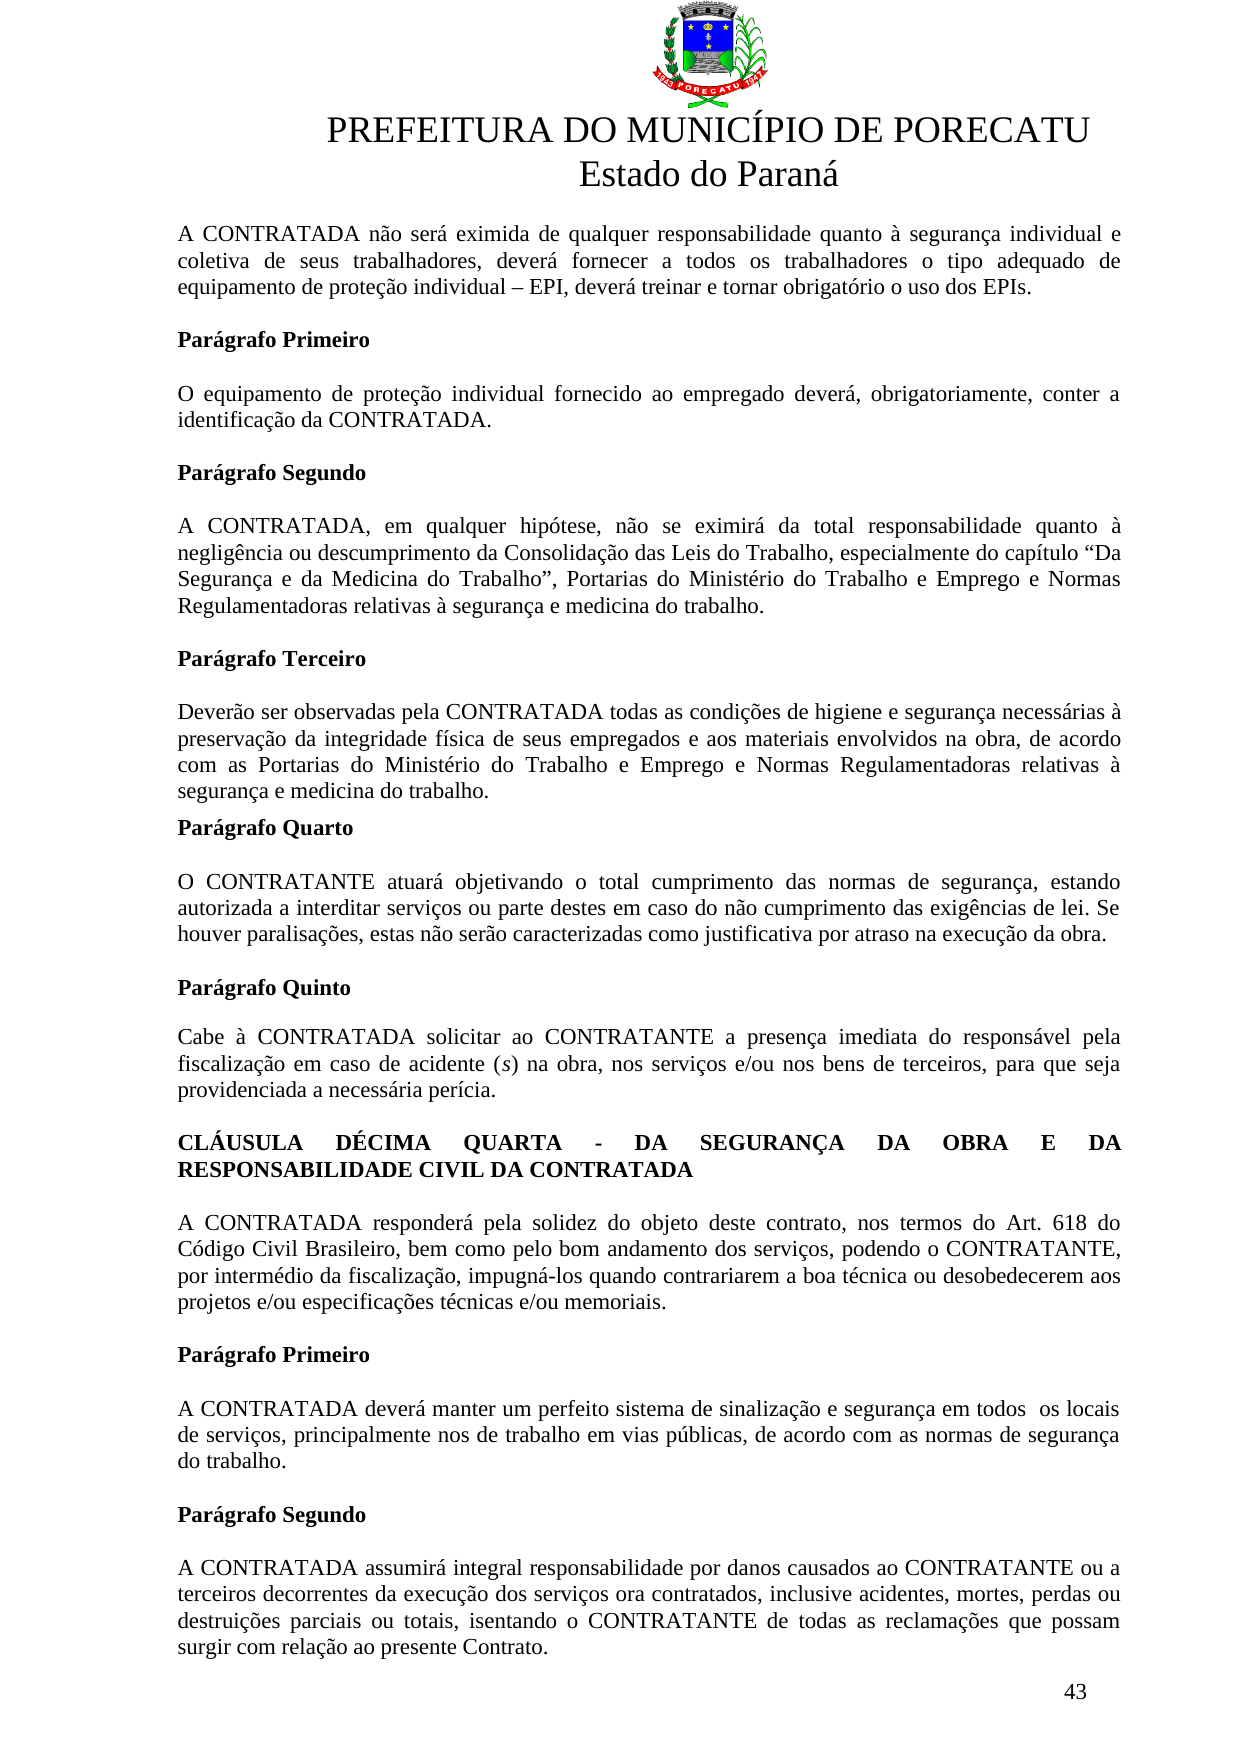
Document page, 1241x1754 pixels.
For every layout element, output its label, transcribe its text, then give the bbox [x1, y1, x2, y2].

text O equipamento de proteção individual fornecido ao empregado deverá, obrigatoriamente, conter a identificação da CONTRATADA. [177, 379, 1122, 432]
text Parágrafo Quarto [177, 814, 1240, 841]
text O CONTRATANTE atuará objetivando o total cumprimento das normas de segurança, estando autorizada a interditar serviços ou parte destes em caso do não cumprimento das exigências de lei. Se houver paralisações, estas não serão caracterizadas como justificativa por atraso na execução da obra. [177, 868, 1122, 947]
text A CONTRATADA assumirá integral responsabilidade por danos causados ao CONTRATANTE ou a terceiros decorrentes da execução dos serviços ora contratados, inclusive acidentes, mortes, perdas ou destruições parciais ou totais, isentando o CONTRATANTE de todas as reclamações que possam surgir com relação ao presente Contrato. [177, 1554, 1122, 1659]
text Deverão ser observadas pela CONTRATADA todas as condições de higiene e segurança necessárias à preservação da integridade física de seus empregados e aos materiais envolvidos na obra, de acordo com as Portarias do Ministério do Trabalho e Emprego e Normas Regulamentadoras relativas à segurança e medicina do trabalho. [177, 698, 1123, 804]
text Parágrafo Quinto [177, 974, 1240, 1000]
text Parágrafo Terceiro [177, 645, 1240, 671]
text CLÁUSULA DÉCIMA QUARTA - DA SEGURANÇA DA OBRA E DA RESPONSABILIDADE CIVIL DA CONTRATADA [177, 1129, 1122, 1182]
text Parágrafo Primeiro [177, 326, 1240, 352]
text A CONTRATADA, em qualquer hipótese, não se eximirá da total responsabilidade quanto à negligência ou descumprimento da Consolidação das Leis do Trabalho, especialmente do capítulo “Da Segurança e da Medicina do Trabalho”, Portarias do Ministério do Trabalho e Emprego e Normas Regulamentadoras relativas à segurança e medicina do trabalho. [177, 513, 1122, 618]
text A CONTRATADA deverá manter um perfeito sistema de sinalização e segurança em todos os locais de serviços, principalmente nos de trabalho em vias públicas, de acordo com as normas de segurança do trabalho. [177, 1395, 1122, 1474]
text A CONTRATADA não será eximida de qualquer responsabilidade quanto à segurança individual e coletiva de seus trabalhadores, deverá fornecer a todos os trabalhadores o tipo adequado de equipamento de proteção individual – EPI, deverá treinar e tornar obrigatório o uso dos EPIs. [177, 220, 1123, 299]
text Parágrafo Segundo [177, 459, 1240, 486]
text Parágrafo Segundo [177, 1501, 1240, 1527]
text Parágrafo Primeiro [177, 1341, 1240, 1368]
text A CONTRATADA responderá pela solidez do objeto deste contrato, nos termos do Art. 618 do Código Civil Brasileiro, bem como pelo bom andamento dos serviços, podendo o CONTRATANTE, por intermédio da fiscalização, impugná-los quando contrariarem a boa técnica ou desobedecerem aos projetos e/ou especificações técnicas e/ou memoriais. [177, 1209, 1122, 1314]
text Cabe à CONTRATADA solicitar ao CONTRATANTE a presença imediata do responsável pela fiscalização em caso de acidente (s) na obra, nos serviços e/ou nos bens de terceiros, para que seja providenciada a necessária perícia. [177, 1023, 1122, 1102]
